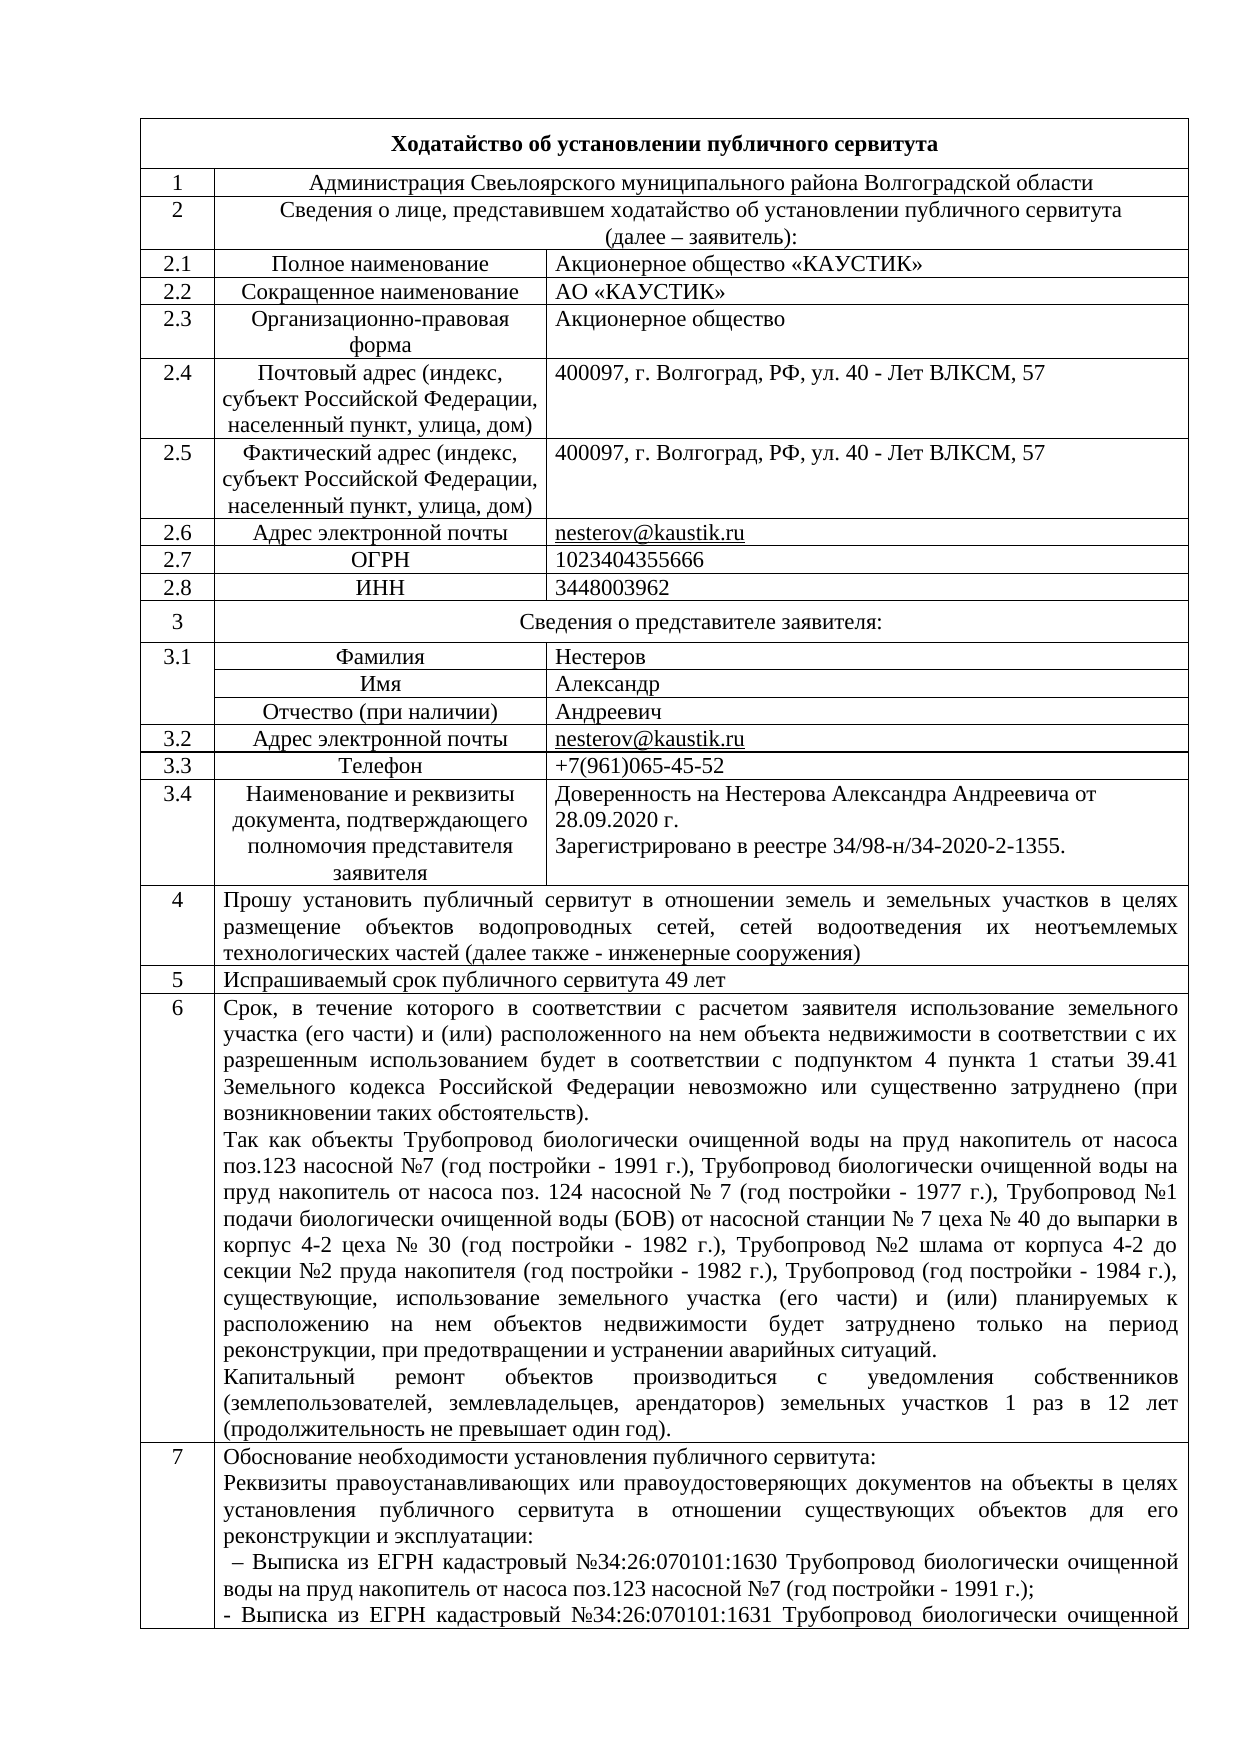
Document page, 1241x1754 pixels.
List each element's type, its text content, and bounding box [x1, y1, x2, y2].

table_cell Прошу установить публичный сервитут в отношении земель и земельных участков в целях размещение объектов водопроводных сетей, сетей водоотведения их неотъемлемых технологических частей (далее также - инженерные сооружения) [215, 886, 1188, 965]
table_cell Сведения о лице, представившем ходатайство об установлении публичного сервитута (далее – заявитель): [215, 197, 1188, 249]
table_cell Адрес электронной почты [215, 725, 546, 751]
table_cell 2.3 [141, 305, 214, 358]
table_cell [1148, 169, 1188, 196]
table_cell 3.2 [141, 725, 214, 751]
table_cell Полное наименование [215, 250, 546, 277]
table_cell nesterov@kaustik.ru [547, 519, 1188, 545]
table_cell ОГРН [215, 546, 546, 573]
table_cell Адрес электронной почты [215, 519, 546, 545]
table_cell 7 [141, 1443, 214, 1627]
table_cell 3 [141, 601, 214, 642]
table_cell 400097, г. Волгоград, РФ, ул. 40 - Лет ВЛКСМ, 57 [547, 359, 1188, 438]
table_cell 3.1 [141, 643, 214, 724]
table_cell +7(961)065-45-52 [547, 753, 1188, 779]
table_cell 2.6 [141, 519, 214, 545]
table_cell 1023404355666 [547, 546, 1188, 573]
table_cell 400097, г. Волгоград, РФ, ул. 40 - Лет ВЛКСМ, 57 [547, 439, 1188, 518]
table_cell Администрация Свеьлоярского муниципального района Волгоградской области [255, 169, 1147, 196]
table_cell 2.4 [141, 359, 214, 438]
table_cell 2.5 [141, 439, 214, 518]
table_cell 2 [141, 197, 214, 249]
table_cell 4 [141, 886, 214, 965]
table_cell 2.2 [141, 278, 214, 304]
table_cell 3448003962 [547, 574, 1188, 600]
table_cell 5 [141, 966, 214, 993]
table_header Ходатайство об установлении публичного сервитута [141, 119, 1188, 168]
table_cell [215, 1443, 1188, 1627]
table_cell Сокращенное наименование [215, 278, 546, 304]
table_cell Наименование и реквизиты документа, подтверждающего полномочия представителя заявителя [215, 780, 546, 885]
table_cell Фактический адрес (индекс, субъект Российской Федерации, населенный пункт, улица, дом) [215, 439, 546, 518]
table_cell 1 [141, 169, 214, 196]
table_cell 3.4 [141, 780, 214, 885]
table_cell Андреевич [547, 698, 1188, 724]
table_cell 3.3 [141, 753, 214, 779]
table_cell nesterov@kaustik.ru [547, 725, 1188, 751]
table_cell АО «КАУСТИК» [547, 278, 1188, 304]
table_cell 2.7 [141, 546, 214, 573]
table_cell 6 [141, 994, 214, 1442]
table_cell Почтовый адрес (индекс, субъект Российской Федерации, населенный пункт, улица, дом) [215, 359, 546, 438]
table_cell Отчество (при наличии) [215, 698, 546, 724]
table_cell Организационно-правовая форма [215, 305, 546, 358]
table_cell Фамилия [215, 643, 546, 669]
table_cell Доверенность на Нестерова Александра Андреевича от 28.09.2020 г. Зарегистрировано в реестре 34/98-н/34-2020-2-1355. [547, 780, 1188, 885]
table_cell [215, 169, 255, 196]
table_cell Имя [215, 670, 546, 697]
table_cell ИНН [215, 574, 546, 600]
table_cell Александр [547, 670, 1188, 697]
table_cell 2.8 [141, 574, 214, 600]
table_cell Срок, в течение которого в соответствии с расчетом заявителя использование земельного участка (его части) и (или) расположенного на нем объекта недвижимости в соответствии с их разрешенным использованием будет в соответствии с подпунктом 4 пункта 1 статьи 39.41 Земельного кодекса Российской Федерации невозможно или существенно затруднено (при возникновении таких обстоятельств). Так как объекты Трубопровод биологически очищенной воды на пруд накопитель от насоса поз.123 насосной №7 (год постройки - 1991 г.), Трубопровод биологически очищенной воды на пруд накопитель от насоса поз. 124 насосной № 7 (год постройки - 1977 г.), Трубопровод №1 подачи биологически очищенной воды (БОВ) от насосной станции № 7 цеха № 40 до выпарки в корпус 4-2 цеха № 30 (год постройки - 1982 г.), Трубопровод №2 шлама от корпуса 4-2 до секции №2 пруда накопителя (год постройки - 1982 г.), Трубопровод (год постройки - 1984 г.), существующие, использование земельного участка (его части) и (или) планируемых к расположению на нем объектов недвижимости будет затруднено только на период реконструкции, при предотвращении и устранении аварийных ситуаций. Капитальный ремонт объектов производиться с уведомления собственников (землепользователей, землевладельцев, арендаторов) земельных участков 1 раз в 12 лет (продолжительность не превышает один год). [215, 994, 1188, 1442]
table_cell Нестеров [547, 643, 1188, 669]
table_cell Телефон [215, 753, 546, 779]
table_cell 2.1 [141, 250, 214, 277]
table_cell Испрашиваемый срок публичного сервитута 49 лет [215, 966, 1188, 993]
table_cell Акционерное общество «КАУСТИК» [547, 250, 1188, 277]
table_cell Сведения о представителе заявителя: [215, 601, 1188, 642]
table_cell Акционерное общество [547, 305, 1188, 358]
